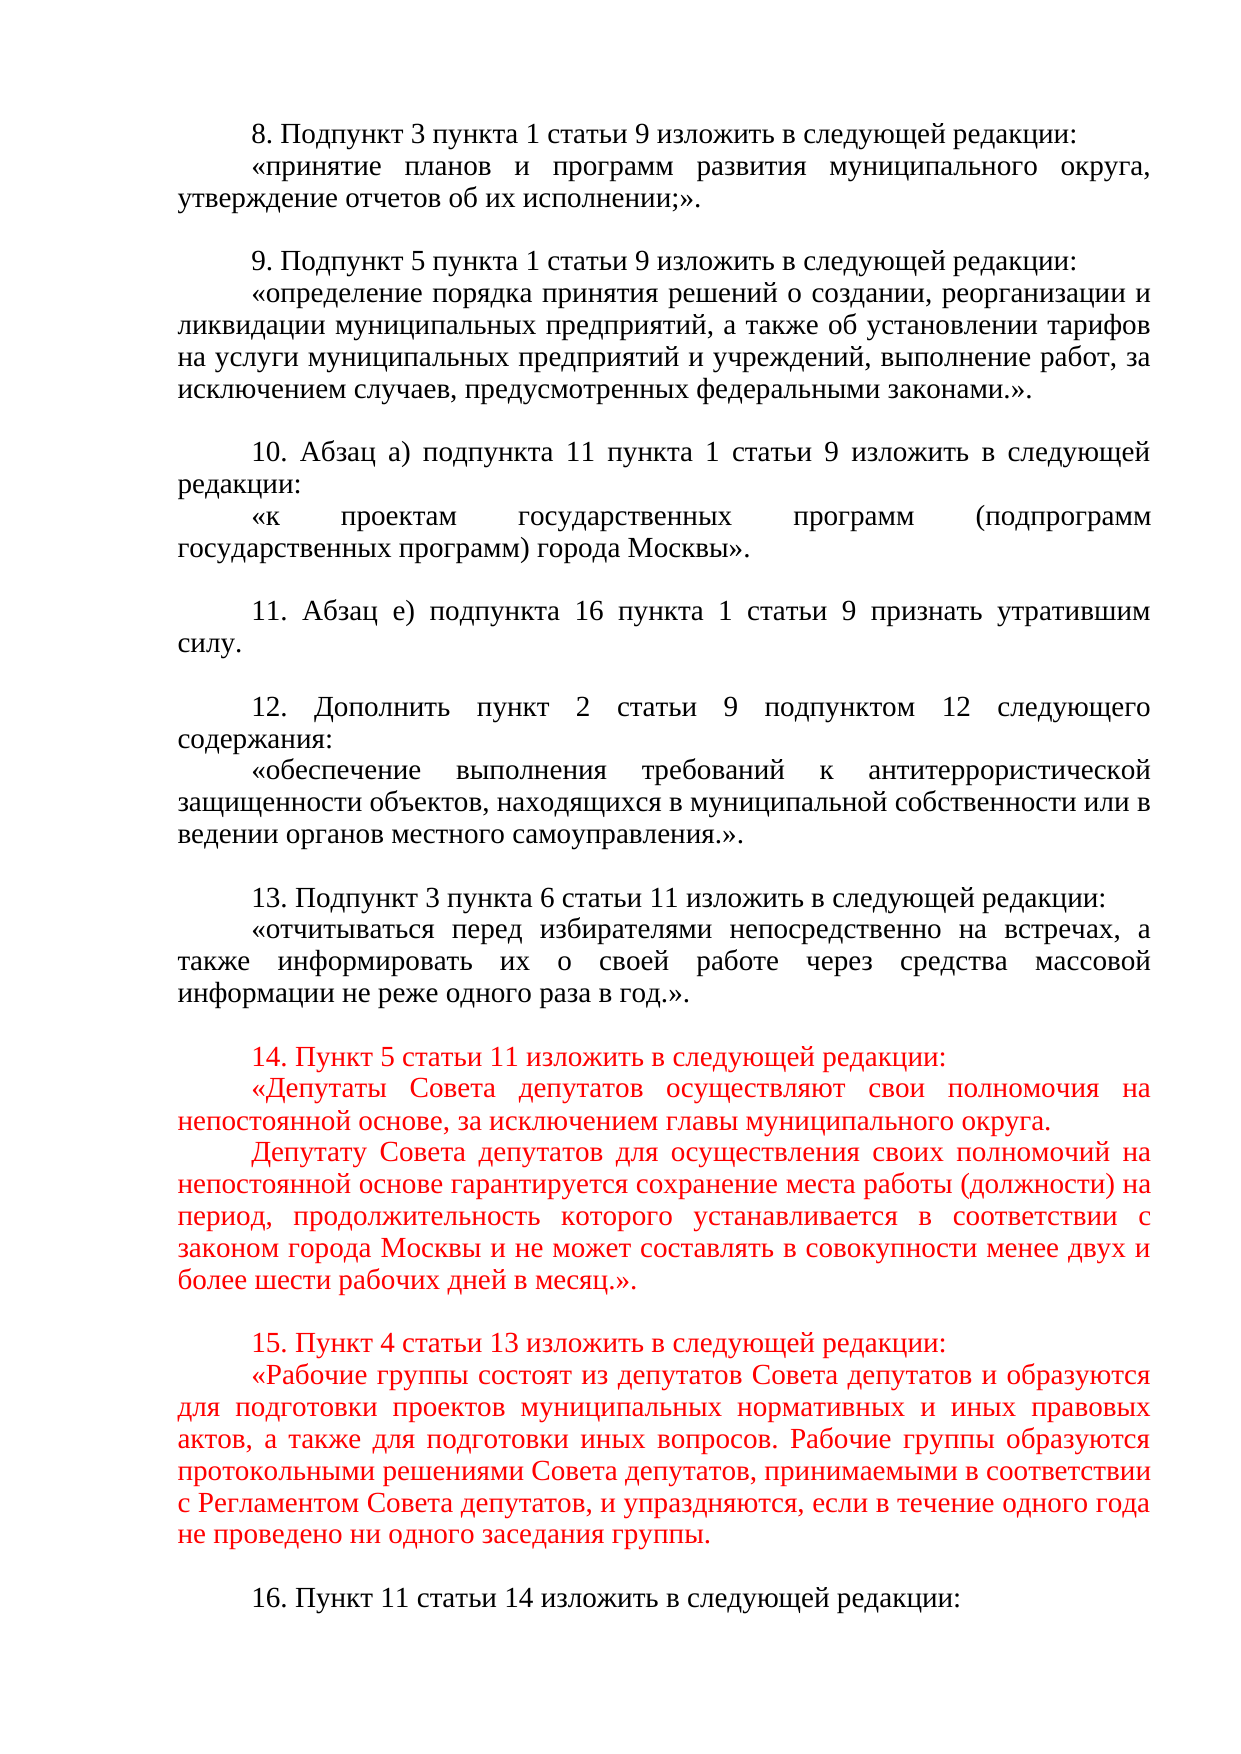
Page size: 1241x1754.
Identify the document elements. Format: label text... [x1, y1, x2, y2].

text Депутату Совета депутатов для осуществления своих полномочий на непостоянной основе гарантируется сохранение места работы (должности) на период, продолжительность которого устанавливается в соответствии с законом города Москвы и не может составлять в совокупности менее двух и более шести рабочих дней в месяц.». [177, 1136, 1152, 1295]
text 8. Подпункт 3 пункта 1 статьи 9 изложить в следующей редакции: [177, 118, 1152, 150]
text «отчитываться перед избирателями непосредственно на встречах, а также информировать их о своей работе через средства массовой информации не реже одного раза в год.». [177, 913, 1152, 1009]
text «Рабочие группы состоят из депутатов Совета депутатов и образуются для подготовки проектов муниципальных нормативных и иных правовых актов, а также для подготовки иных вопросов. Рабочие группы образуются протокольными решениями Совета депутатов, принимаемыми в соответствии с Регламентом Совета депутатов, и упраздняются, если в течение одного года не проведено ни одного заседания группы. [177, 1359, 1152, 1550]
text 12. Дополнить пункт 2 статьи 9 подпунктом 12 следующего содержания: [177, 691, 1152, 754]
text 15. Пункт 4 статьи 13 изложить в следующей редакции: [177, 1327, 1152, 1359]
text 11. Абзац е) подпункта 16 пункта 1 статьи 9 признать утратившим силу. [177, 595, 1152, 659]
text «определение порядка принятия решений о создании, реорганизации и ликвидации муниципальных предприятий, а также об установлении тарифов на услуги муниципальных предприятий и учреждений, выполнение работ, за исключением случаев, предусмотренных федеральными законами.». [177, 277, 1152, 404]
text 10. Абзац а) подпункта 11 пункта 1 статьи 9 изложить в следующей редакции: [177, 436, 1152, 500]
text 13. Подпункт 3 пункта 6 статьи 11 изложить в следующей редакции: [177, 882, 1152, 913]
text «принятие планов и программ развития муниципального округа, утверждение отчетов об их исполнении;». [177, 150, 1152, 213]
text «обеспечение выполнения требований к антитеррористической защищенности объектов, находящихся в муниципальной собственности или в ведении органов местного самоуправления.». [177, 754, 1152, 850]
text 9. Подпункт 5 пункта 1 статьи 9 изложить в следующей редакции: [177, 245, 1152, 277]
text 14. Пункт 5 статьи 11 изложить в следующей редакции: [177, 1041, 1152, 1072]
text «Депутаты Совета депутатов осуществляют свои полномочия на непостоянной основе, за исключением главы муниципального округа. [177, 1072, 1152, 1136]
text 16. Пункт 11 статьи 14 изложить в следующей редакции: [177, 1582, 1152, 1614]
text «к проектам государственных программ (подпрограмм государственных программ) города Москвы». [177, 500, 1152, 563]
